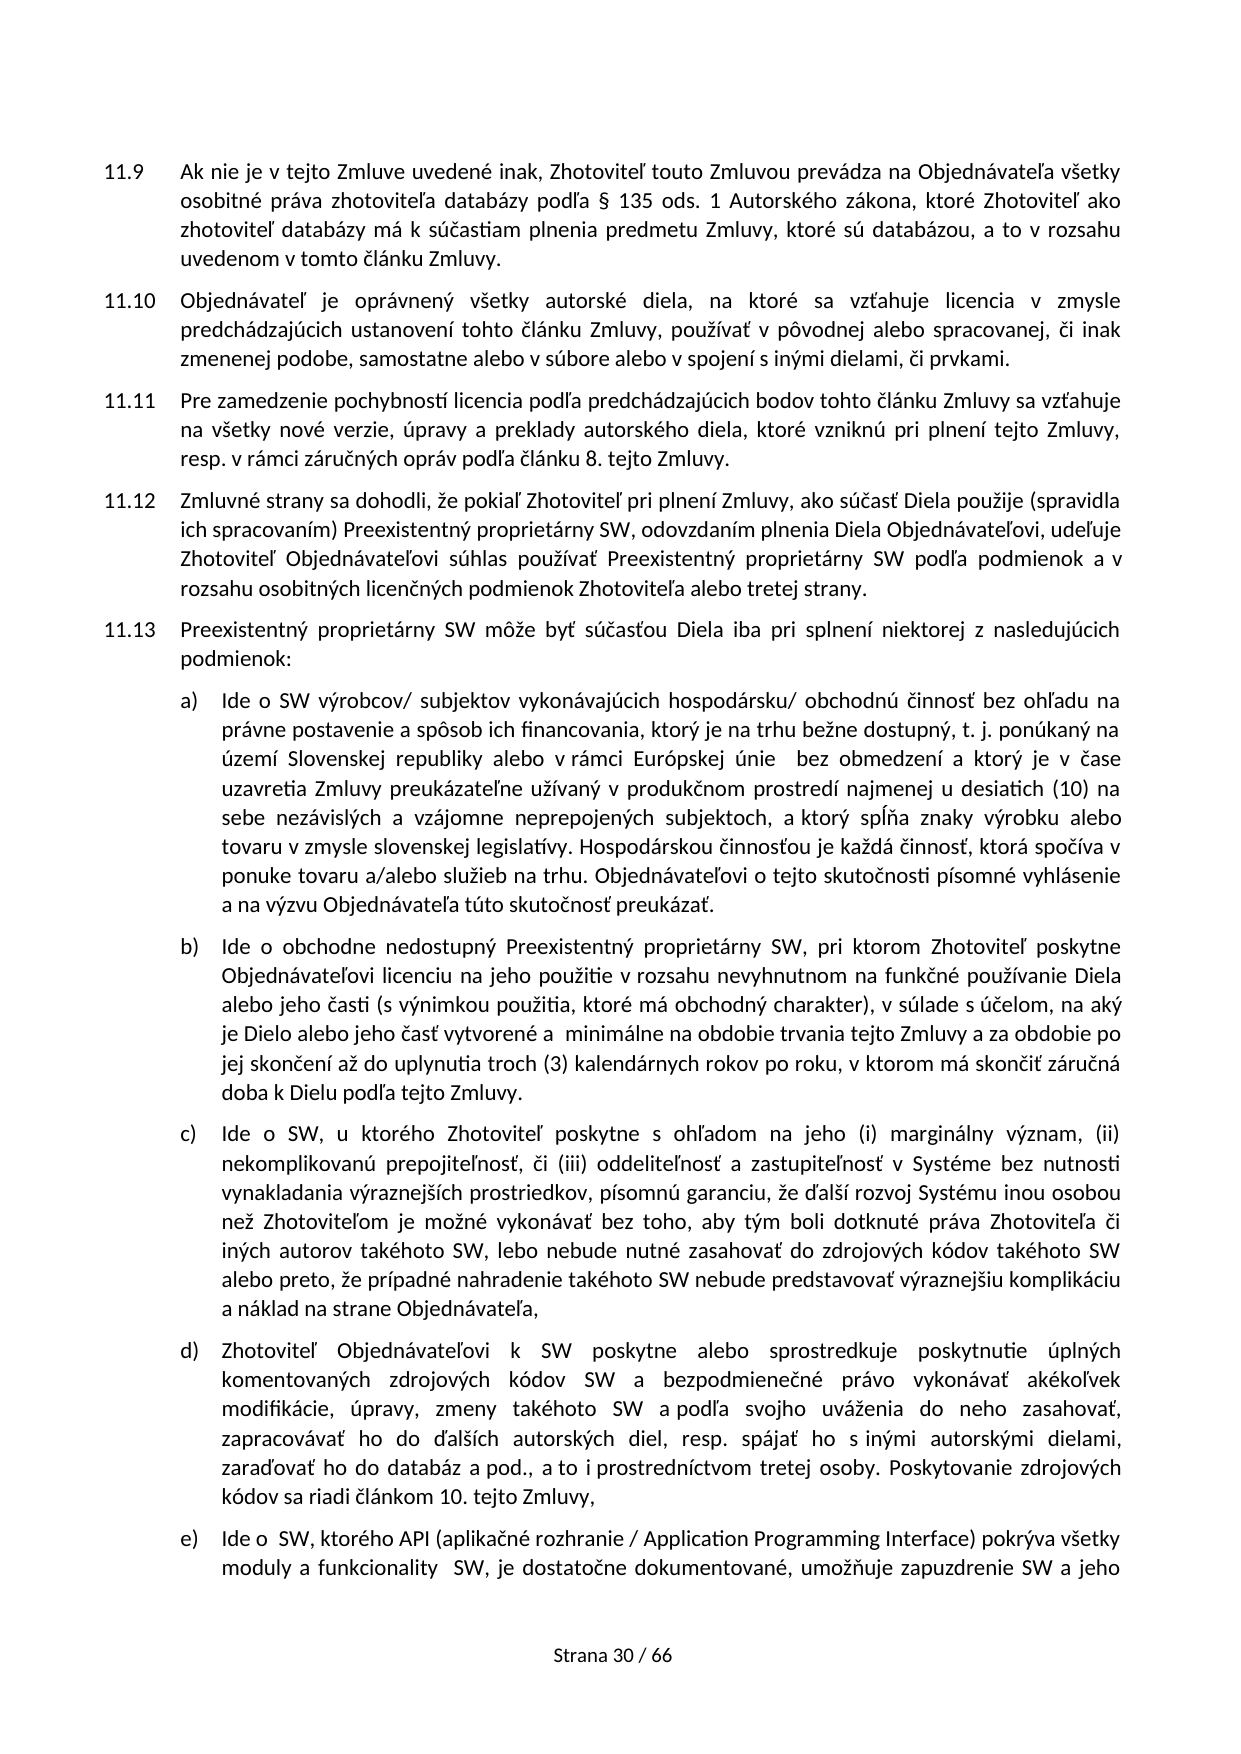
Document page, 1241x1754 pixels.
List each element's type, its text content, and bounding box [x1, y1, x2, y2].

text Ak nie je v tejto Zmluve uvedené inak, Zhotoviteľ touto Zmluvou prevádza na Objednávateľa všetky osobitné práva zhotoviteľa databázy podľa § 135 ods. 1 Autorského zákona, ktoré Zhotoviteľ ako zhotoviteľ databázy má k súčastiam plnenia predmetu Zmluvy, ktoré sú databázou, a to v rozsahu uvedenom v tomto článku Zmluvy. [103, 156, 1122, 273]
list Ide o SW výrobcov/ subjektov vykonávajúcich hospodársku/ obchodnú činnosť bez ohľadu na právne postavenie a spôsob ich financovania, ktorý je na trhu bežne dostupný, t. j. ponúkaný na území Slovenskej republiky alebo v rámci Európskej únie bez obmedzení a ktorý je v čase uzavretia Zmluvy preukázateľne užívaný v produkčnom prostredí najmenej u desiatich (10) na sebe nezávislých a vzájomne neprepojených subjektoch, a ktorý spĺňa znaky výrobku alebo tovaru v zmysle slovenskej legislatívy. Hospodárskou činnosťou je každá činnosť, ktorá spočíva v ponuke tovaru a/alebo služieb na trhu. Objednávateľovi o tejto skutočnosti písomné vyhlásenie a na výzvu Objednávateľa túto skutočnosť preukázať. [180, 685, 1122, 918]
text Preexistentný proprietárny SW môže byť súčasťou Diela iba pri splnení niektorej z nasledujúcich podmienok: [103, 614, 1122, 673]
text Objednávateľ je oprávnený všetky autorské diela, na ktoré sa vzťahuje licencia v zmysle predchádzajúcich ustanovení tohto článku Zmluvy, používať v pôvodnej alebo spracovanej, či inak zmenenej podobe, samostatne alebo v súbore alebo v spojení s inými dielami, či prvkami. [103, 285, 1122, 373]
text Zmluvné strany sa dohodli, že pokiaľ Zhotoviteľ pri plnení Zmluvy, ako súčasť Diela použije (spravidla ich spracovaním) Preexistentný proprietárny SW, odovzdaním plnenia Diela Objednávateľovi, udeľuje Zhotoviteľ Objednávateľovi súhlas používať Preexistentný proprietárny SW podľa podmienok a v rozsahu osobitných licenčných podmienok Zhotoviteľa alebo tretej strany. [103, 485, 1122, 602]
list Zhotoviteľ Objednávateľovi k SW poskytne alebo sprostredkuje poskytnutie úplných komentovaných zdrojových kódov SW a bezpodmienečné právo vykonávať akékoľvek modifikácie, úpravy, zmeny takéhoto SW a podľa svojho uváženia do neho zasahovať, zapracovávať ho do ďalších autorských diel, resp. spájať ho s inými autorskými dielami, zaraďovať ho do databáz a pod., a to i prostredníctvom tretej osoby. Poskytovanie zdrojových kódov sa riadi článkom 10. tejto Zmluvy, [180, 1335, 1122, 1510]
list Ide o SW, u ktorého Zhotoviteľ poskytne s ohľadom na jeho (i) marginálny význam, (ii) nekomplikovanú prepojiteľnosť, či (iii) oddeliteľnosť a zastupiteľnosť v Systéme bez nutnosti vynakladania výraznejších prostriedkov, písomnú garanciu, že ďalší rozvoj Systému inou osobou než Zhotoviteľom je možné vykonávať bez toho, aby tým boli dotknuté práva Zhotoviteľa či iných autorov takéhoto SW, lebo nebude nutné zasahovať do zdrojových kódov takéhoto SW alebo preto, že prípadné nahradenie takéhoto SW nebude predstavovať výraznejšiu komplikáciu a náklad na strane Objednávateľa, [180, 1118, 1122, 1323]
text Pre zamedzenie pochybností licencia podľa predchádzajúcich bodov tohto článku Zmluvy sa vzťahuje na všetky nové verzie, úpravy a preklady autorského diela, ktoré vzniknú pri plnení tejto Zmluvy, resp. v rámci záručných opráv podľa článku 8. tejto Zmluvy. [103, 385, 1122, 473]
list Ide o obchodne nedostupný Preexistentný proprietárny SW, pri ktorom Zhotoviteľ poskytne Objednávateľovi licenciu na jeho použitie v rozsahu nevyhnutnom na funkčné používanie Diela alebo jeho časti (s výnimkou použitia, ktoré má obchodný charakter), v súlade s účelom, na aký je Dielo alebo jeho časť vytvorené a minimálne na obdobie trvania tejto Zmluvy a za obdobie po jej skončení až do uplynutia troch (3) kalendárnych rokov po roku, v ktorom má skončiť záručná doba k Dielu podľa tejto Zmluvy. [180, 931, 1122, 1106]
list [180, 1523, 1122, 1581]
